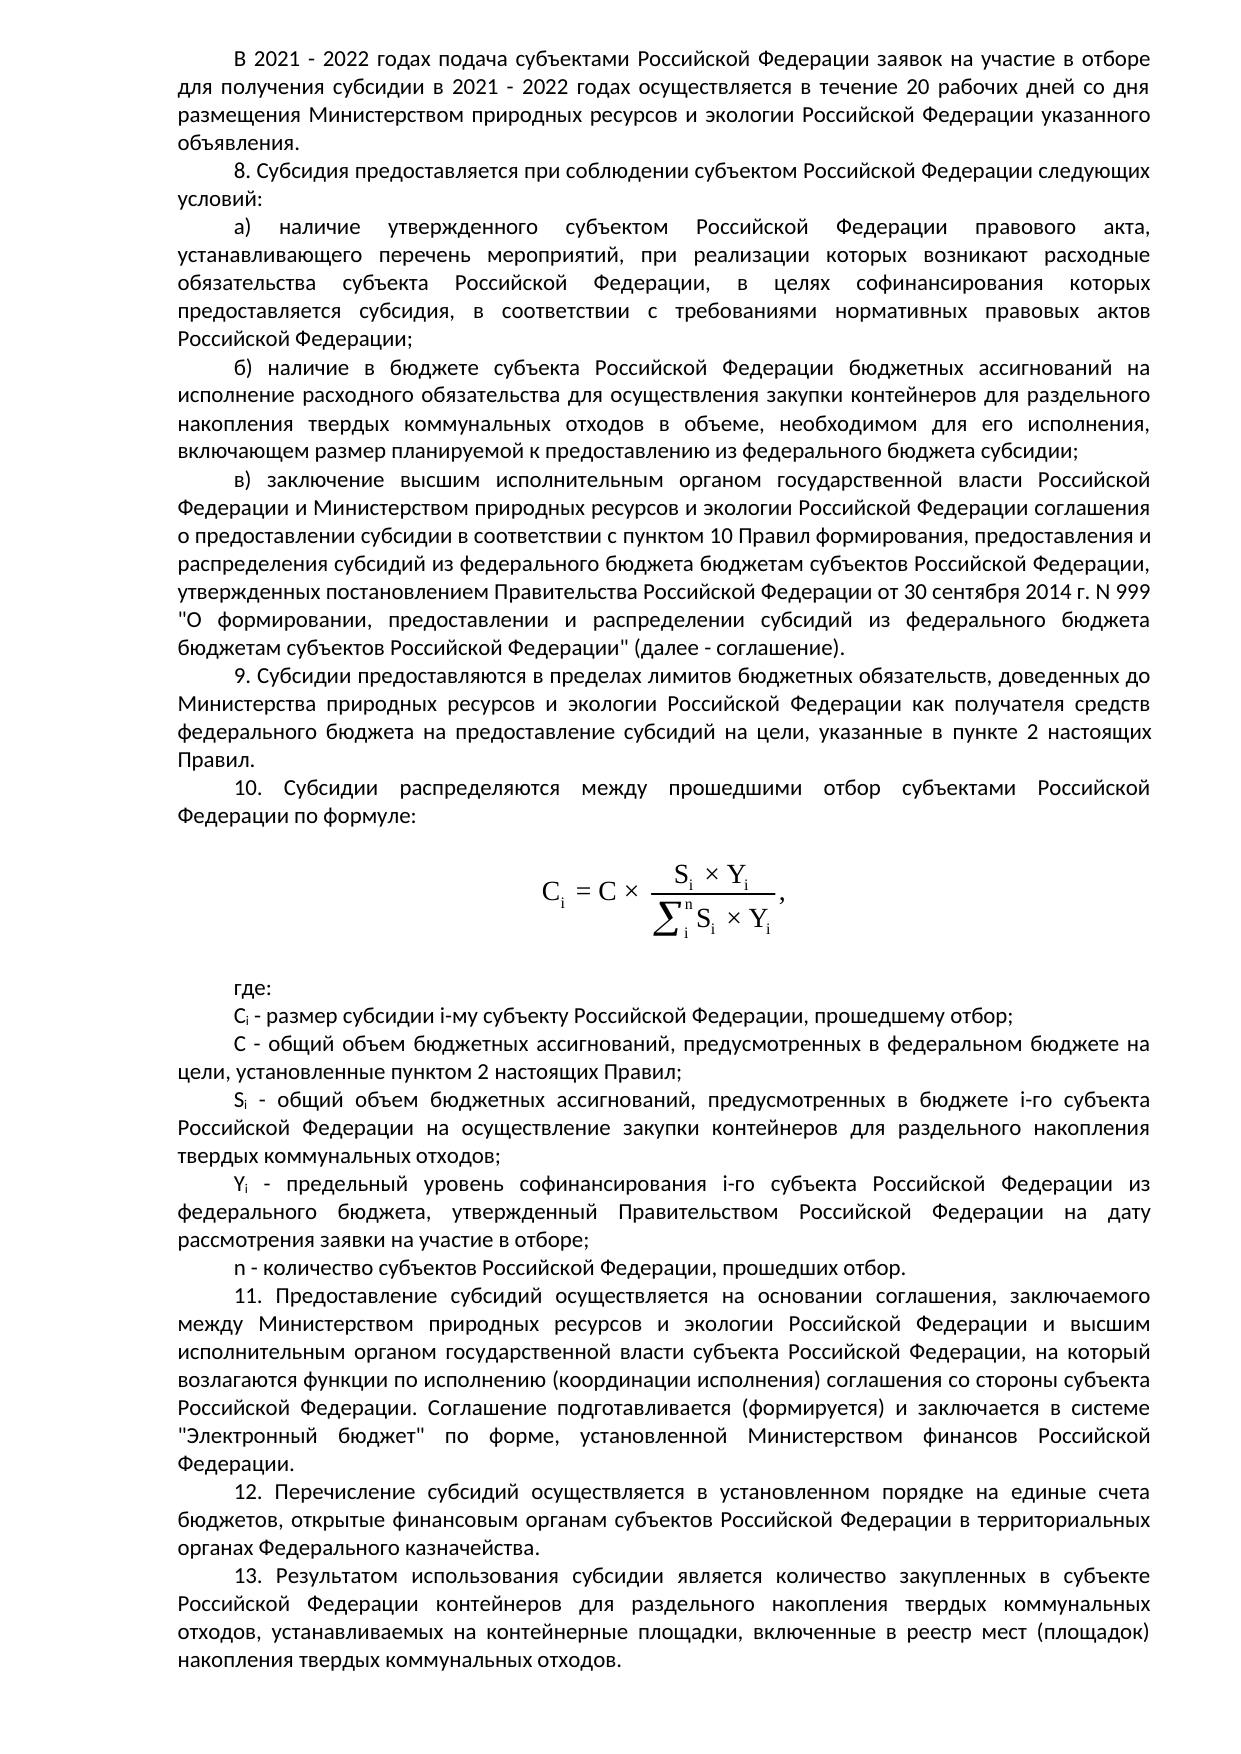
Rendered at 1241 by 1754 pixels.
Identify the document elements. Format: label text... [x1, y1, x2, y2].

text 11. Предоставление субсидий осуществляется на основании соглашения, заключаемого между Министерством природных ресурсов и экологии Российской Федерации и высшим исполнительным органом государственной власти субъекта Российской Федерации, на который возлагаются функции по исполнению (координации исполнения) соглашения со стороны субъекта Российской Федерации. Соглашение подготавливается (формируется) и заключается в системе "Электронный бюджет" по форме, установленной Министерством финансов Российской Федерации. [177, 1281, 1152, 1477]
text 9. Субсидии предоставляются в пределах лимитов бюджетных обязательств, доведенных до Министерства природных ресурсов и экологии Российской Федерации как получателя средств федерального бюджета на предоставление субсидий на цели, указанные в пункте 2 настоящих Правил. [177, 661, 1152, 773]
text В 2021 - 2022 годах подача субъектами Российской Федерации заявок на участие в отборе для получения субсидии в 2021 - 2022 годах осуществляется в течение 20 рабочих дней со дня размещения Министерством природных ресурсов и экологии Российской Федерации указанного объявления. [177, 44, 1152, 156]
text Si - общий объем бюджетных ассигнований, предусмотренных в бюджете i-го субъекта Российской Федерации на осуществление закупки контейнеров для раздельного накопления твердых коммунальных отходов; [177, 1085, 1152, 1169]
text а) наличие утвержденного субъектом Российской Федерации правового акта, устанавливающего перечень мероприятий, при реализации которых возникают расходные обязательства субъекта Российской Федерации, в целях софинансирования которых предоставляется субсидия, в соответствии с требованиями нормативных правовых актов Российской Федерации; [177, 212, 1152, 353]
text 13. Результатом использования субсидии является количество закупленных в субъекте Российской Федерации контейнеров для раздельного накопления твердых коммунальных отходов, устанавливаемых на контейнерные площадки, включенные в реестр мест (площадок) накопления твердых коммунальных отходов. [177, 1561, 1152, 1673]
text в) заключение высшим исполнительным органом государственной власти Российской Федерации и Министерством природных ресурсов и экологии Российской Федерации соглашения о предоставлении субсидии в соответствии с пунктом 10 Правил формирования, предоставления и распределения субсидий из федерального бюджета бюджетам субъектов Российской Федерации, утвержденных постановлением Правительства Российской Федерации от 30 сентября 2014 г. N 999 "О формировании, предоставлении и распределении субсидий из федерального бюджета бюджетам субъектов Российской Федерации" (далее - соглашение). [177, 465, 1152, 661]
text 10. Субсидии распределяются между прошедшими отбор субъектами Российской Федерации по формуле: [177, 773, 1152, 829]
text 12. Перечисление субсидий осуществляется в установленном порядке на единые счета бюджетов, открытые финансовым органам субъектов Российской Федерации в территориальных органах Федерального казначейства. [177, 1477, 1152, 1561]
text C - общий объем бюджетных ассигнований, предусмотренных в федеральном бюджете на цели, установленные пунктом 2 настоящих Правил; [177, 1029, 1152, 1085]
text Yi - предельный уровень софинансирования i-го субъекта Российской Федерации из федерального бюджета, утвержденный Правительством Российской Федерации на дату рассмотрения заявки на участие в отборе; [177, 1169, 1152, 1253]
text где: [177, 973, 1152, 1001]
text n - количество субъектов Российской Федерации, прошедших отбор. [177, 1253, 1152, 1281]
text 8. Субсидия предоставляется при соблюдении субъектом Российской Федерации следующих условий: [177, 156, 1152, 212]
text б) наличие в бюджете субъекта Российской Федерации бюджетных ассигнований на исполнение расходного обязательства для осуществления закупки контейнеров для раздельного накопления твердых коммунальных отходов в объеме, необходимом для его исполнения, включающем размер планируемой к предоставлению из федерального бюджета субсидии; [177, 353, 1152, 465]
text Ci - размер субсидии i-му субъекту Российской Федерации, прошедшему отбор; [177, 1001, 1152, 1029]
